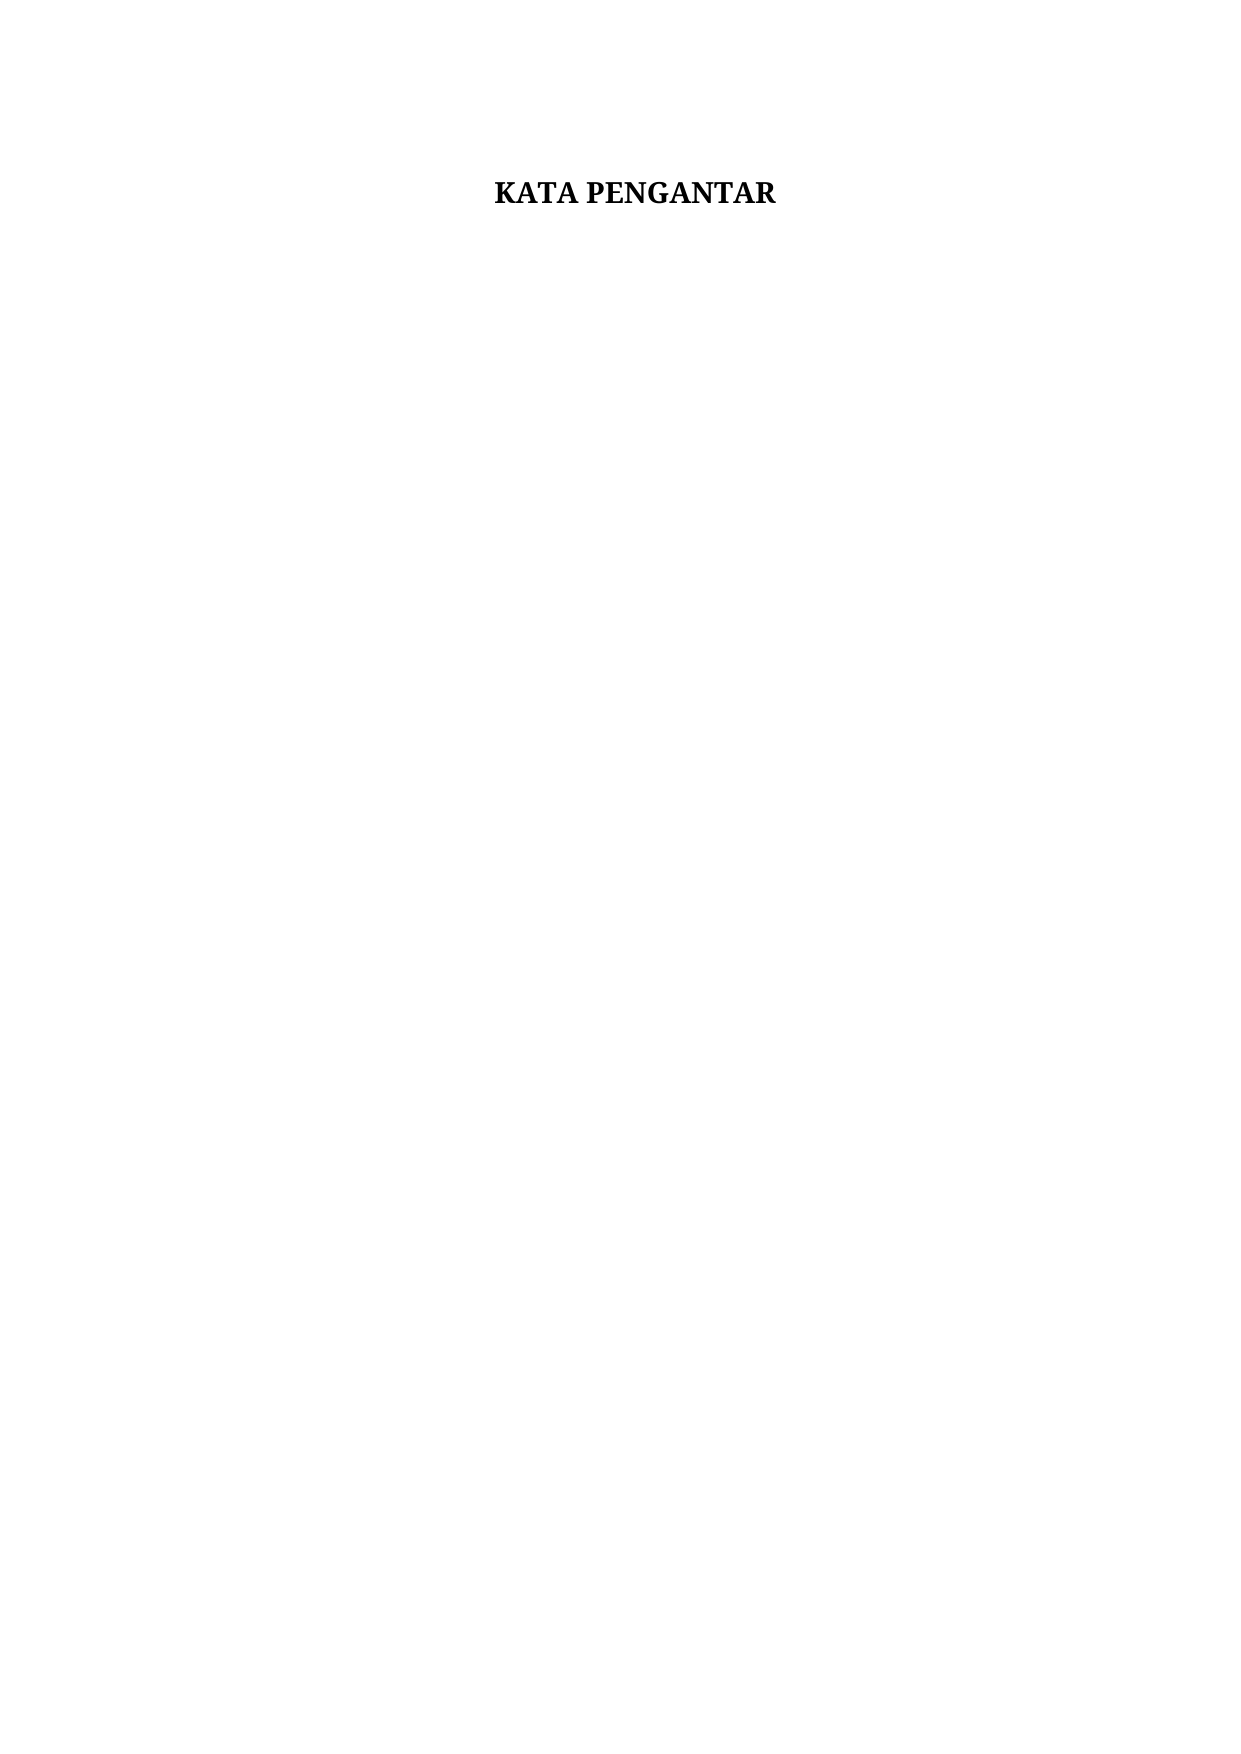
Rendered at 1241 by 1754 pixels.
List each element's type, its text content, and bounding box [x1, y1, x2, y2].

subtitle KATA PENGANTAR [148, 173, 1122, 212]
